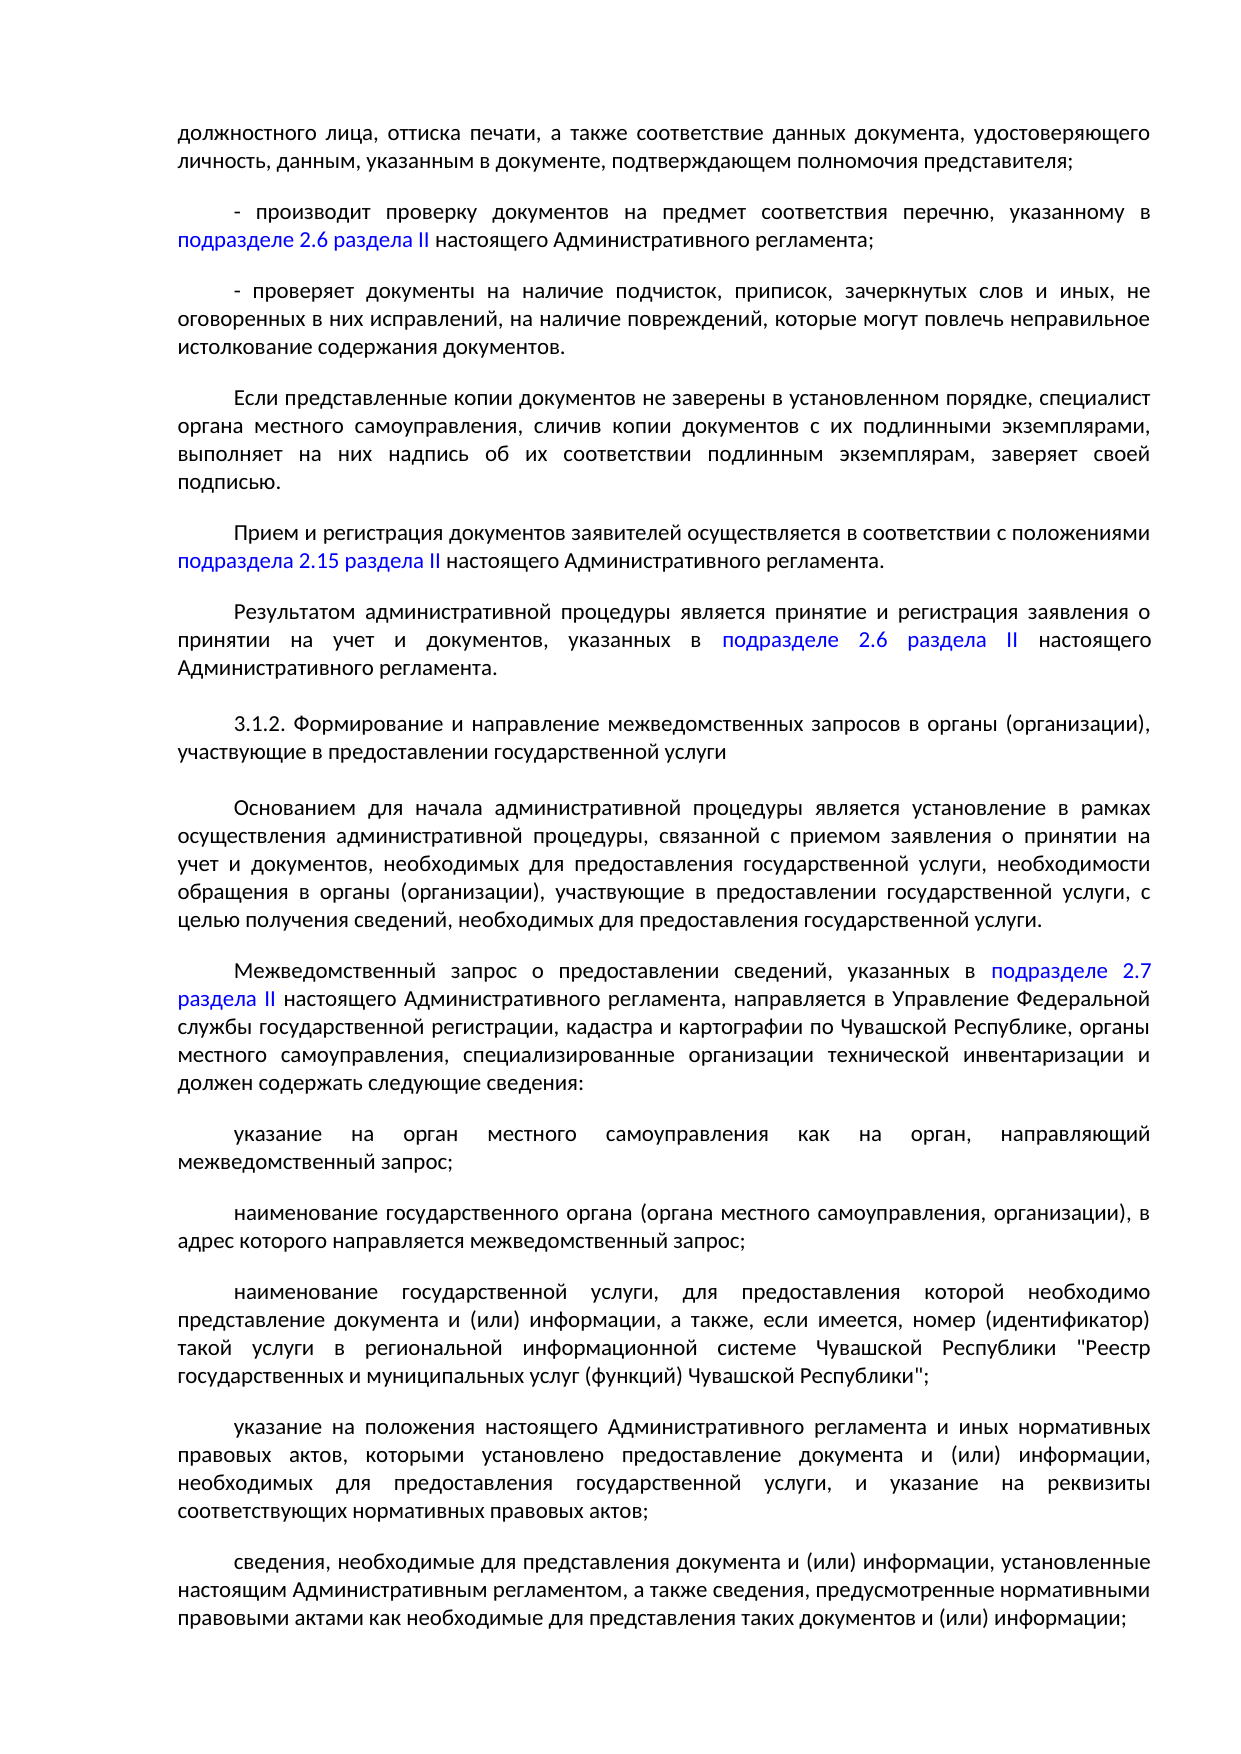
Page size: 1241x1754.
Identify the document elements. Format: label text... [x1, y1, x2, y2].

text - производит проверку документов на предмет соответствия перечню, указанному в подразделе 2.6 раздела II настоящего Административного регламента; [177, 197, 1152, 253]
text Основанием для начала административной процедуры является установление в рамках осуществления административной процедуры, связанной с приемом заявления о принятии на учет и документов, необходимых для предоставления государственной услуги, необходимости обращения в органы (организации), участвующие в предоставлении государственной услуги, с целью получения сведений, необходимых для предоставления государственной услуги. [177, 793, 1152, 933]
text указание на положения настоящего Административного регламента и иных нормативных правовых актов, которыми установлено предоставление документа и (или) информации, необходимых для предоставления государственной услуги, и указание на реквизиты соответствующих нормативных правовых актов; [177, 1412, 1152, 1524]
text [177, 118, 1152, 174]
text - проверяет документы на наличие подчисток, приписок, зачеркнутых слов и иных, не оговоренных в них исправлений, на наличие повреждений, которые могут повлечь неправильное истолкование содержания документов. [177, 276, 1152, 360]
text 3.1.2. Формирование и направление межведомственных запросов в органы (организации), участвующие в предоставлении государственной услуги [177, 709, 1152, 765]
text Результатом административной процедуры является принятие и регистрация заявления о принятии на учет и документов, указанных в подразделе 2.6 раздела II настоящего Административного регламента. [177, 597, 1152, 681]
text Если представленные копии документов не заверены в установленном порядке, специалист органа местного самоуправления, сличив копии документов с их подлинными экземплярами, выполняет на них надпись об их соответствии подлинным экземплярам, заверяет своей подписью. [177, 383, 1152, 495]
text Прием и регистрация документов заявителей осуществляется в соответствии с положениями подраздела 2.15 раздела II настоящего Административного регламента. [177, 518, 1152, 574]
text сведения, необходимые для представления документа и (или) информации, установленные настоящим Административным регламентом, а также сведения, предусмотренные нормативными правовыми актами как необходимые для представления таких документов и (или) информации; [177, 1547, 1152, 1631]
text указание на орган местного самоуправления как на орган, направляющий межведомственный запрос; [177, 1119, 1152, 1175]
text наименование государственного органа (органа местного самоуправления, организации), в адрес которого направляется межведомственный запрос; [177, 1198, 1152, 1254]
text наименование государственной услуги, для предоставления которой необходимо представление документа и (или) информации, а также, если имеется, номер (идентификатор) такой услуги в региональной информационной системе Чувашской Республики "Реестр государственных и муниципальных услуг (функций) Чувашской Республики"; [177, 1277, 1152, 1389]
text Межведомственный запрос о предоставлении сведений, указанных в подразделе 2.7 раздела II настоящего Административного регламента, направляется в Управление Федеральной службы государственной регистрации, кадастра и картографии по Чувашской Республике, органы местного самоуправления, специализированные организации технической инвентаризации и должен содержать следующие сведения: [177, 956, 1152, 1096]
